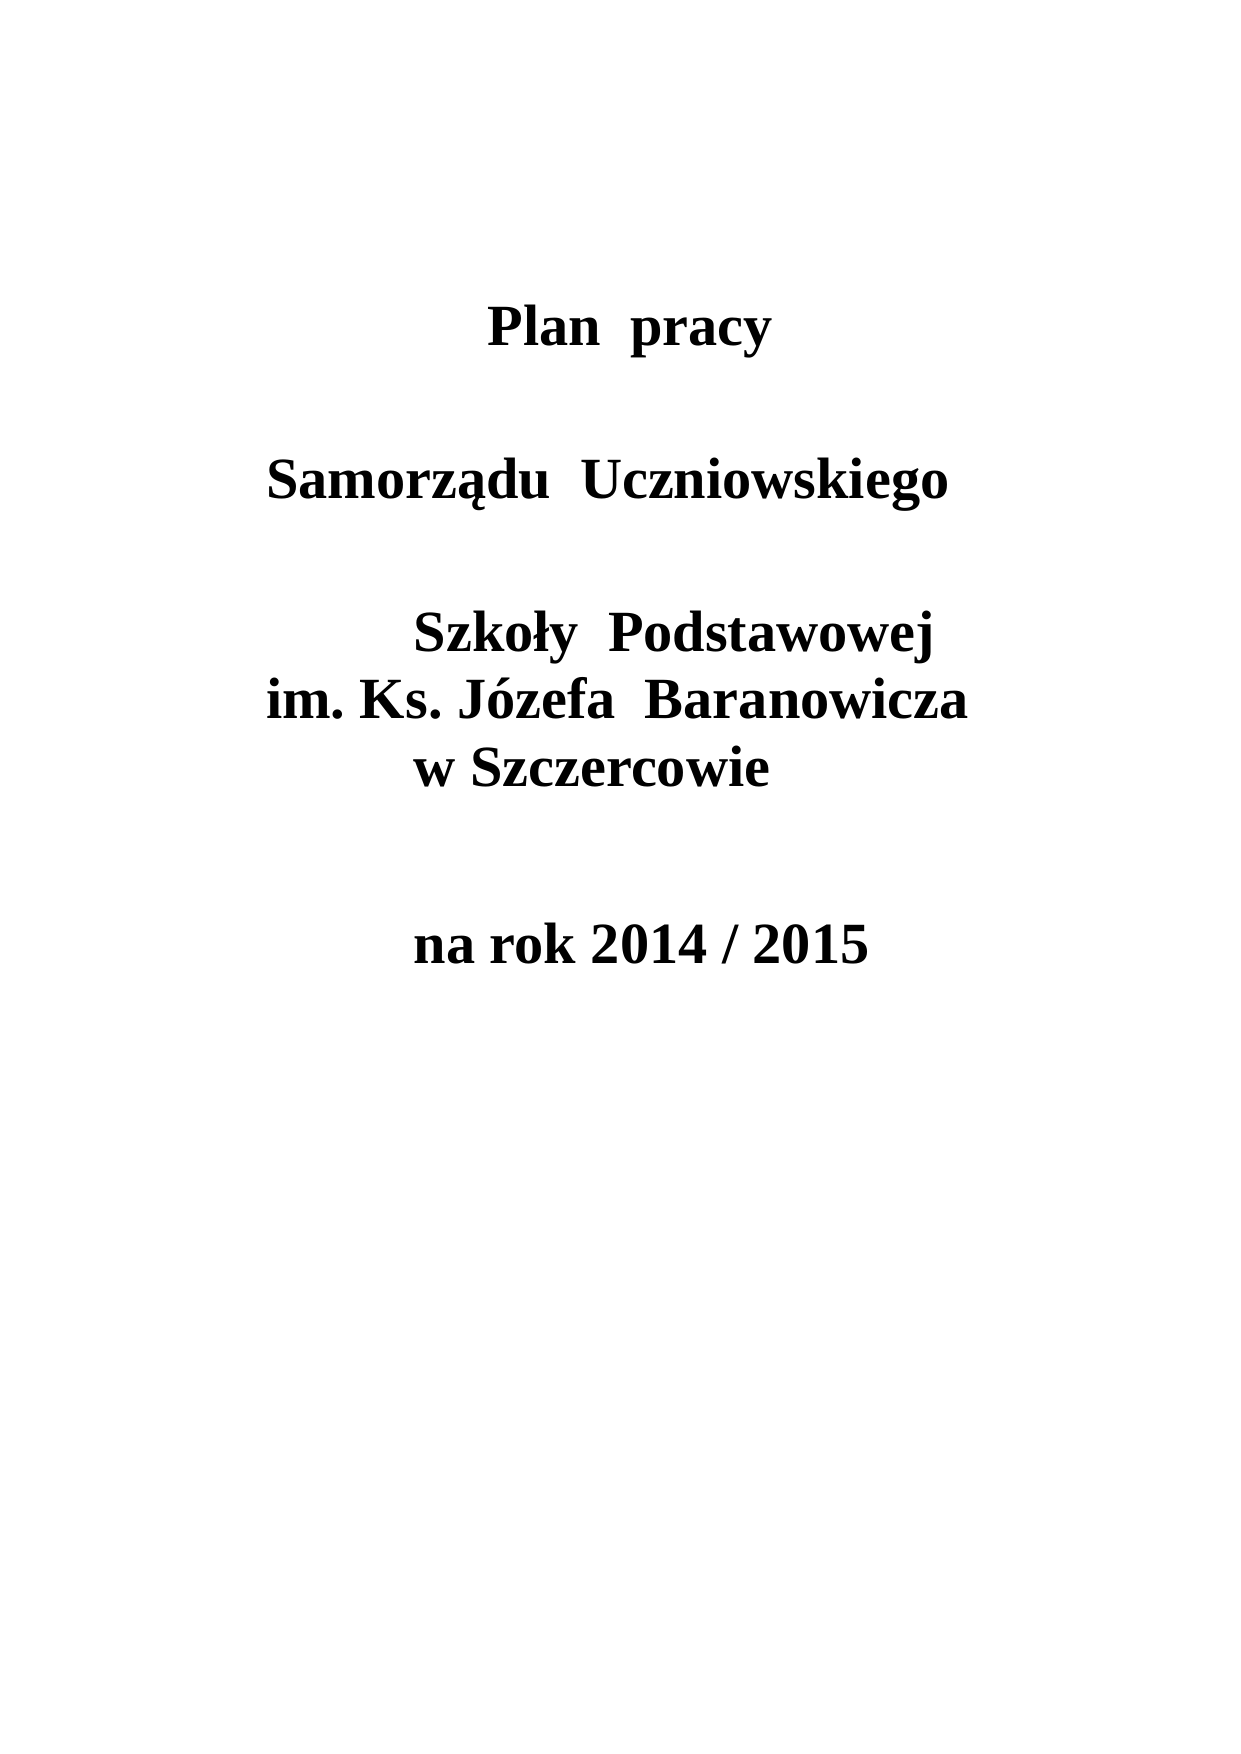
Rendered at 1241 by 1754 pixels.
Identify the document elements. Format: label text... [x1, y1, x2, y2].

text Samorządu Uczniowskiego [118, 444, 1122, 511]
text na rok 2014 / 2015 [118, 909, 1122, 976]
text Szkoły Podstawowej [118, 597, 1122, 664]
text w Szczercowie [118, 731, 1122, 798]
text im. Ks. Józefa Baranowicza [118, 664, 1122, 731]
text Plan pracy [118, 291, 1122, 358]
